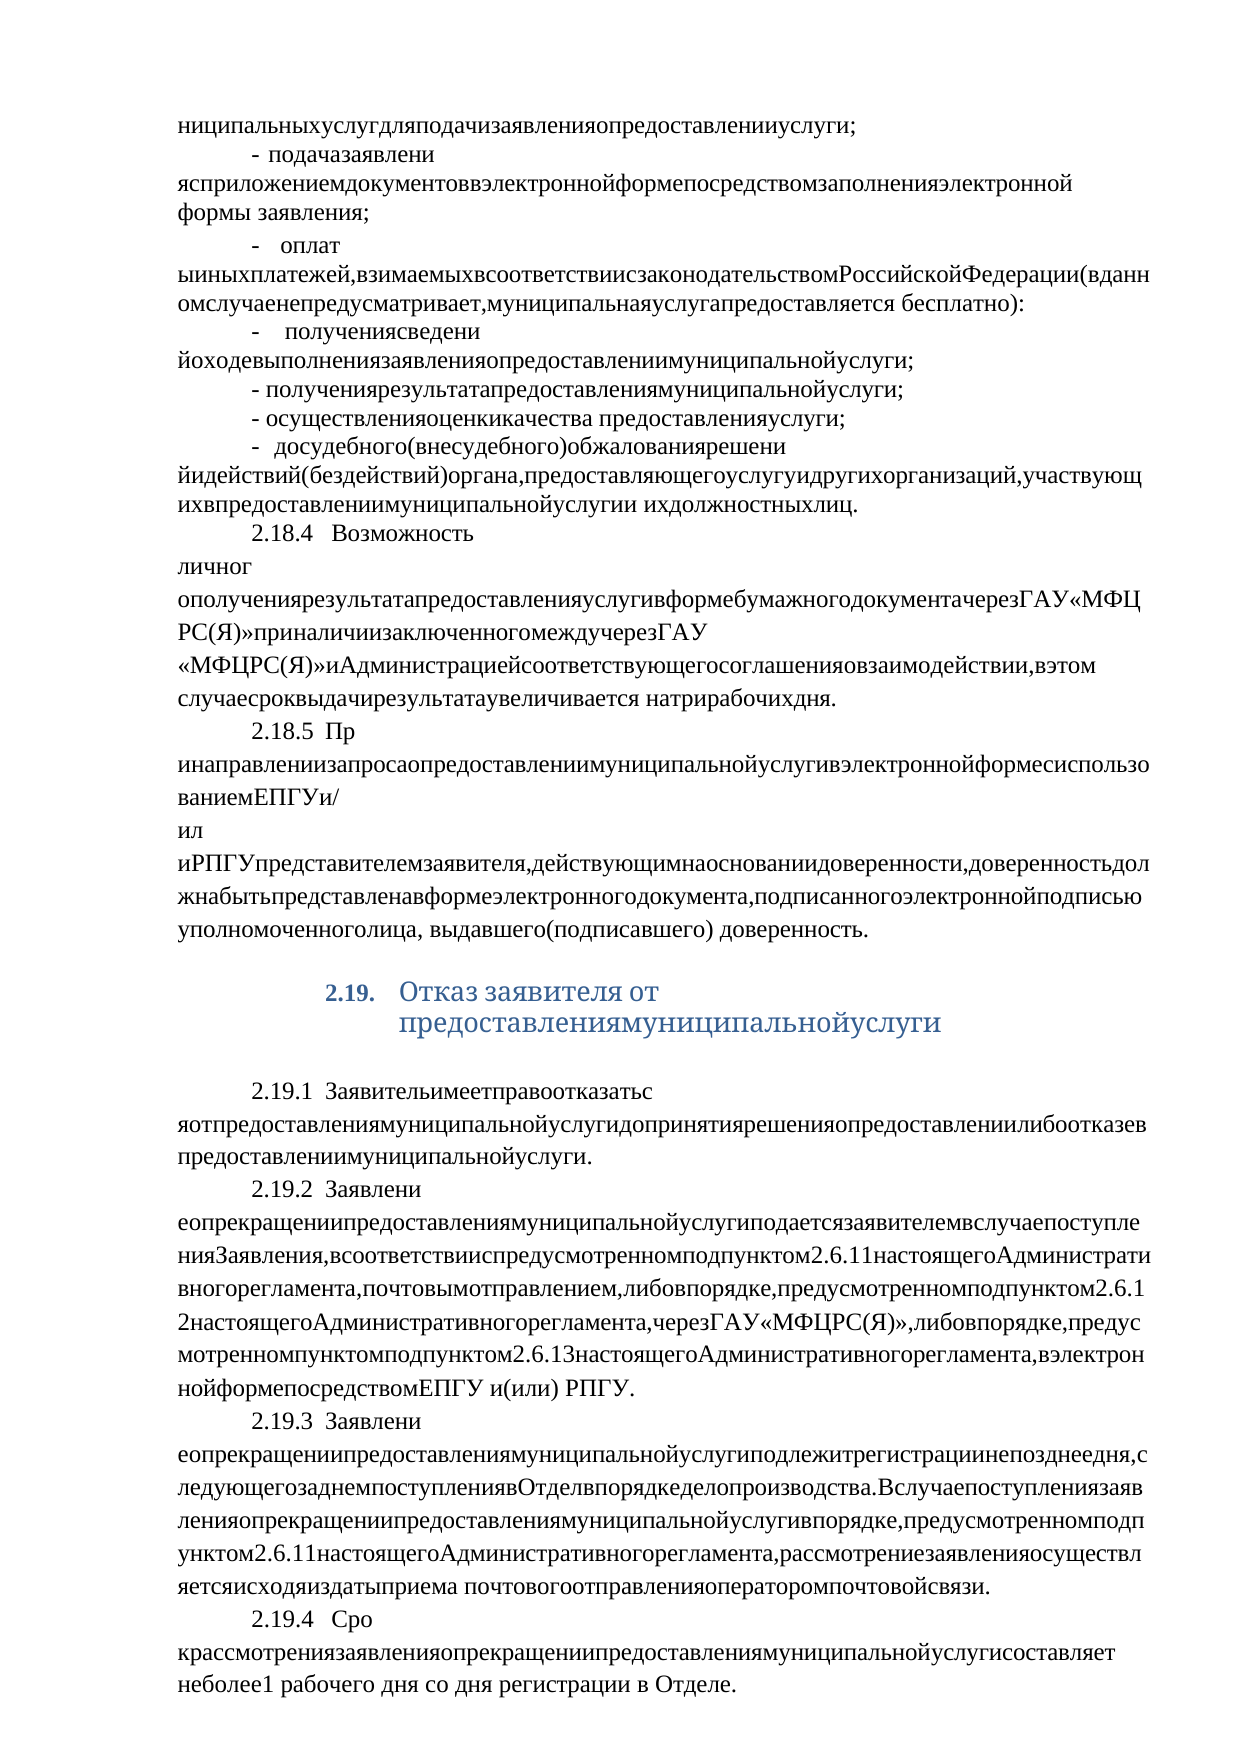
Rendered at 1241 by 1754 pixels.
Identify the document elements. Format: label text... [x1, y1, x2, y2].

subtitle Отказ заявителя от предоставлениямуниципальнойуслуги [325, 977, 1163, 1039]
list Заявлениеопрекращениипредоставлениямуниципальнойуслугиподлежитрегистрациинепозднеедня,следующегозаднемпоступлениявОтделвпорядкеделопроизводства.Вслучаепоступлениязаявленияопрекращениипредоставлениямуниципальнойуслугивпорядке,предусмотренномподпунктом2.6.11настоящегоАдминистративногорегламента,рассмотрениезаявленияосуществляетсяисходяиздатыприема почтовогоотправленияоператоромпочтовойсвязи. [177, 1406, 1152, 1599]
list досудебного(внесудебного)обжалованиярешенийидействий(бездействий)органа,предоставляющегоуслугуидругихорганизаций,участвующихвпредоставлениимуниципальнойуслугии ихдолжностныхлиц. [177, 431, 1152, 518]
list Заявительимеетправоотказатьсяотпредоставлениямуниципальнойуслугидопринятиярешенияопредоставлениилибоотказевпредоставлениимуниципальнойуслуги. [177, 1076, 1151, 1170]
list ПринаправлениизапросаопредоставлениимуниципальнойуслугивэлектроннойформесиспользованиемЕПГУи/илиРПГУпредставителемзаявителя,действующимнаоснованиидоверенности,доверенностьдолжнабытьпредставленавформеэлектронногодокумента,подписанногоэлектроннойподписьюуполномоченноголица, выдавшего(подписавшего) доверенность. [177, 716, 1152, 943]
list получениясведенийоходевыполнениязаявленияопредоставлениимуниципальнойуслуги; [177, 316, 1152, 374]
list Срокрассмотрениязаявленияопрекращениипредоставлениямуниципальнойуслугисоставляет неболее1 рабочего дня со дня регистрации в Отделе. [177, 1604, 1152, 1698]
list получениярезультатапредоставлениямуниципальнойуслуги; [251, 374, 1163, 403]
list осуществленияоценкикачества предоставленияуслуги; [251, 403, 1163, 431]
list ЗаявлениеопрекращениипредоставлениямуниципальнойуслугиподаетсязаявителемвслучаепоступленияЗаявления,всоответствииспредусмотренномподпунктом2.6.11настоящегоАдминистративногорегламента,почтовымотправлением,либовпорядке,предусмотренномподпунктом2.6.12настоящегоАдминистративногорегламента,черезГАУ«МФЦРС(Я)»,либовпорядке,предусмотренномпунктомподпунктом2.6.13настоящегоАдминистративногорегламента,вэлектроннойформепосредствомЕПГУ и(или) РПГУ. [177, 1174, 1152, 1401]
list оплатыиныхплатежей,взимаемыхвсоответствиисзаконодательствомРоссийскойФедерации(вданномслучаенепредусматривает,муниципальнаяуслугапредоставляется бесплатно): [177, 230, 1152, 316]
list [177, 110, 1152, 139]
list подачазаявлениясприложениемдокументоввэлектроннойформепосредствомзаполненияэлектронной формы заявления; [177, 139, 1151, 225]
list Возможность личногополучениярезультатапредоставленияуслугивформебумажногодокументачерезГАУ«МФЦРС(Я)»приналичиизаключенногомеждучерезГАУ «МФЦРС(Я)»иАдминистрациейсоответствующегосоглашенияовзаимодействии,вэтом случаесроквыдачирезультатаувеличивается натрирабочихдня. [177, 518, 1152, 712]
